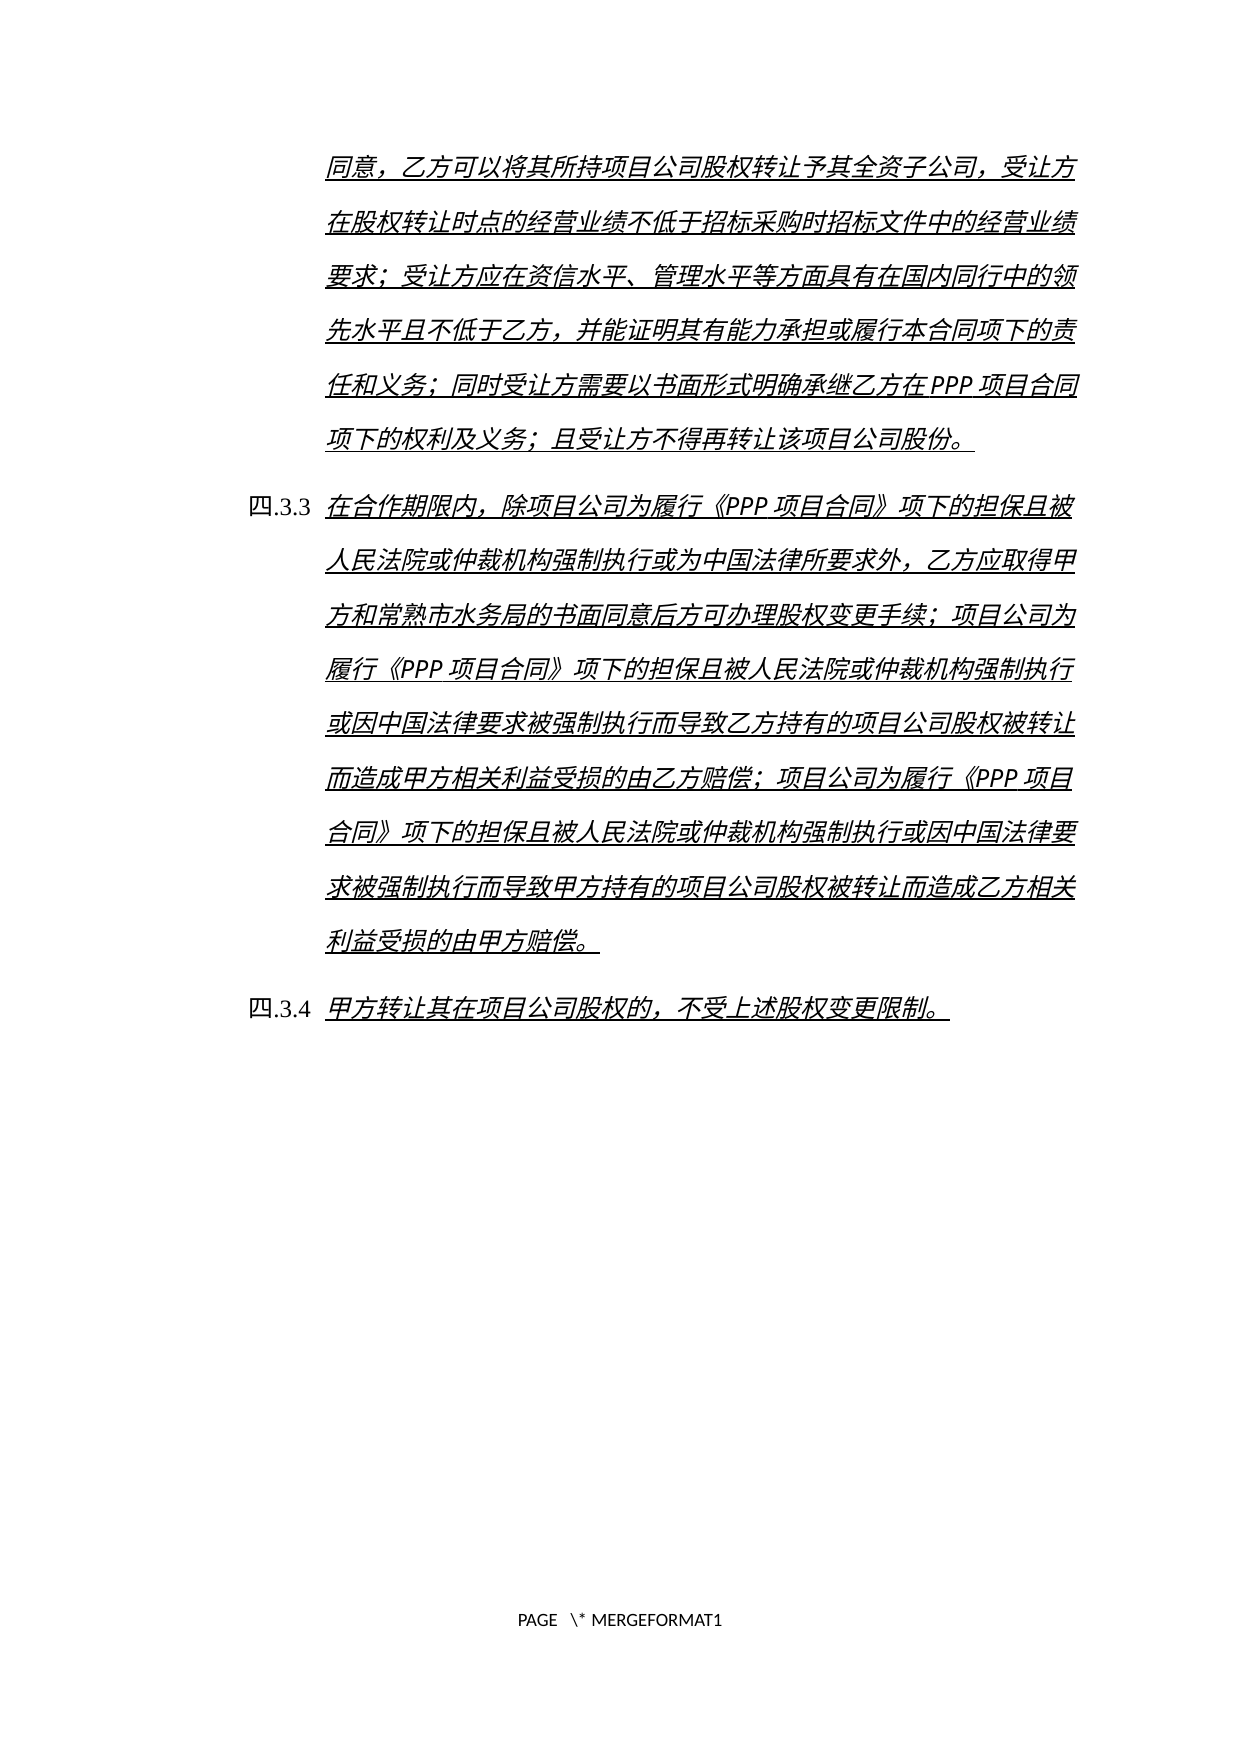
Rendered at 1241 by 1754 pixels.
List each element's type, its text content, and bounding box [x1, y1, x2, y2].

text 甲方转让其在项目公司股权的，不受上述股权变更限制。 [248, 988, 1093, 1024]
text 在合作期限内，除项目公司为履行《PPP项目合同》项下的担保且被人民法院或仲裁机构强制执行或为中国法律所要求外，乙方应取得甲方和常熟市水务局的书面同意后方可办理股权变更手续；项目公司为履行《PPP项目合同》项下的担保且被人民法院或仲裁机构强制执行或因中国法律要求被强制执行而导致乙方持有的项目公司股权被转让而造成甲方相关利益受损的由乙方赔偿；项目公司为履行《PPP项目合同》项下的担保且被人民法院或仲裁机构强制执行或因中国法律要求被强制执行而导致甲方持有的项目公司股权被转让而造成乙方相关利益受损的由甲方赔偿。 [248, 486, 1093, 958]
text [248, 148, 1093, 456]
